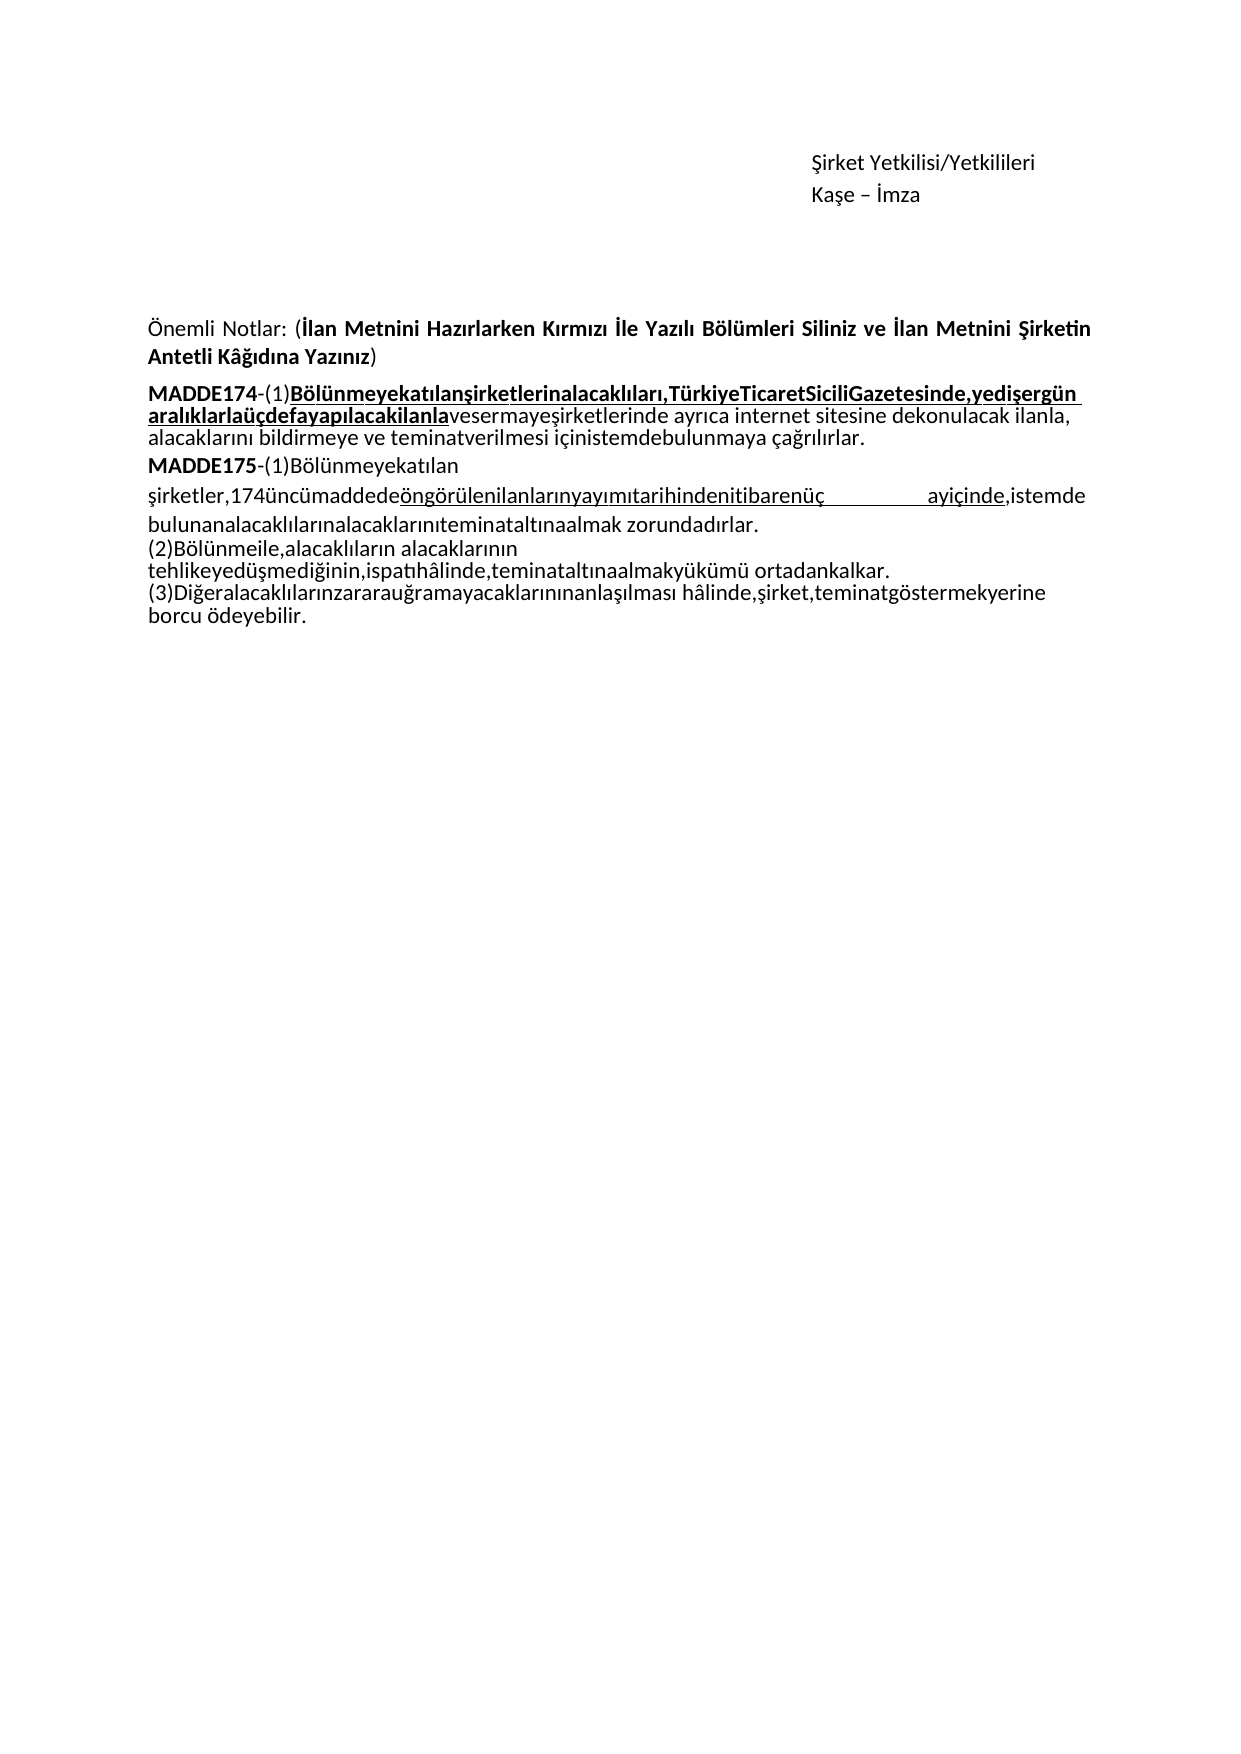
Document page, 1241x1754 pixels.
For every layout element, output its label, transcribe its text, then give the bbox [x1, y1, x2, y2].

text (3)Diğeralacaklılarınzararauğramayacaklarınınanlaşılması hâlinde,şirket,teminatgöstermekyerine borcu ödeyebilir. [148, 583, 1095, 628]
text Şirket Yetkilisi/Yetkilileri Kaşe – İmza [148, 148, 1093, 208]
text MADDE175-(1)Bölünmeyekatılan şirketler,174üncümaddedeöngörülenilanlarınyayımıtarihindenitibarenüç ayiçinde,istemde bulunanalacaklılarınalacaklarınıteminataltınaalmak zorundadırlar. [148, 451, 1086, 538]
text (2)Bölünmeile,alacaklıların alacaklarının tehlikeyedüşmediğinin,ispatıhâlinde,teminataltınaalmakyükümü ortadankalkar. [148, 539, 1095, 583]
text Önemli Notlar: (İlan Metnini Hazırlarken Kırmızı İle Yazılı Bölümleri Siliniz ve İlan Metnini Şirketin Antetli Kâğıdına Yazınız) [148, 314, 1093, 370]
text MADDE174-(1)Bölünmeyekatılanşirketlerinalacaklıları,TürkiyeTicaretSiciliGazetesinde,yedişergün aralıklarlaüçdefayapılacakilanlavesermayeşirketlerinde ayrıca internet sitesine dekonulacak ilanla, alacaklarını bildirmeye ve teminatverilmesi içinistemdebulunmaya çağrılırlar. [148, 382, 1095, 450]
